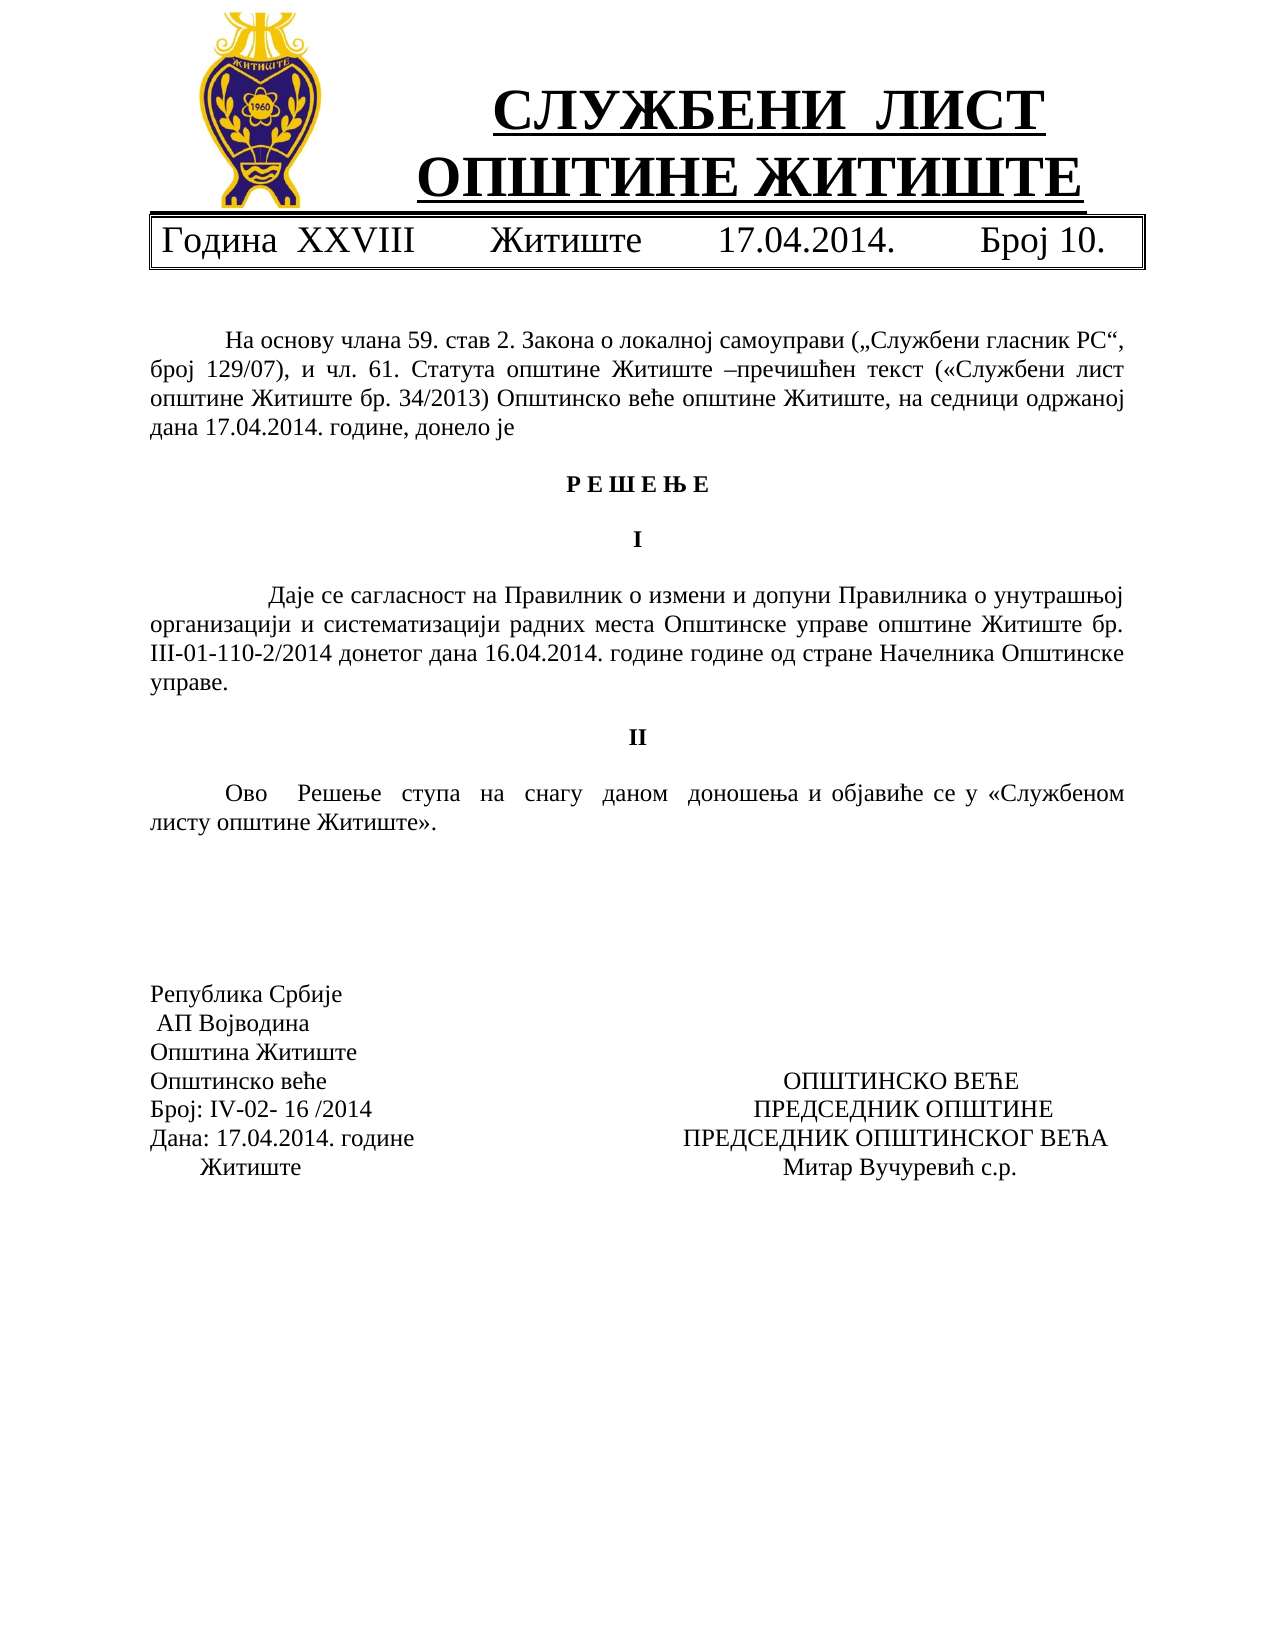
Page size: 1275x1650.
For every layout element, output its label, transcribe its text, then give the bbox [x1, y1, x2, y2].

text Житиште Митар Вучуревић с.р. [150, 1152, 1125, 1181]
text На основу члана 59. став 2. Закона о локалној самоуправи („Службени гласник РС“, број 129/07), и чл. 61. Статута општине Житиште –пречишћен текст («Службени лист општине Житиште бр. 34/2013) Општинско веће општине Житиште, на седници одржаној дана 17.04.2014. године, донело је [150, 325, 1125, 440]
text СЛУЖБЕНИ ЛИСТ [395, 75, 1125, 142]
text II [150, 723, 1125, 751]
text АП Војводина [150, 1008, 1125, 1037]
text Дана: 17.04.2014. године ПРЕДСЕДНИК ОПШТИНСКОГ ВЕЋА [150, 1123, 1125, 1152]
picture [131, 9, 395, 210]
text Ово Решење ступа на снагу даном доношења и објавиће се у «Службеном листу општине Житиште». [150, 778, 1125, 836]
text I [150, 525, 1125, 553]
text ОПШТИНЕ ЖИТИШТЕ [150, 142, 1087, 211]
text Општинско веће ОПШТИНСКО ВЕЋЕ [150, 1066, 1125, 1094]
text Р Е Ш Е Њ Е [150, 469, 1125, 497]
text Даје се сагласност на Правилник о измени и допуни Правилника о унутрашњој организацији и систематизацији радних места Општинске управе општине Житиште бр. III-01-110-2/2014 донетог дана 16.04.2014. године године од стране Начелника Општинске управе. [150, 580, 1125, 695]
table_header Година XXVIII Житиште 17.04.2014. Број 10. [152, 218, 1142, 267]
text Република Србије [150, 979, 1125, 1008]
text Број: IV-02- 16 /2014 ПРЕДСЕДНИК ОПШТИНЕ [150, 1094, 1125, 1123]
text Општина Житиште [150, 1037, 1125, 1066]
